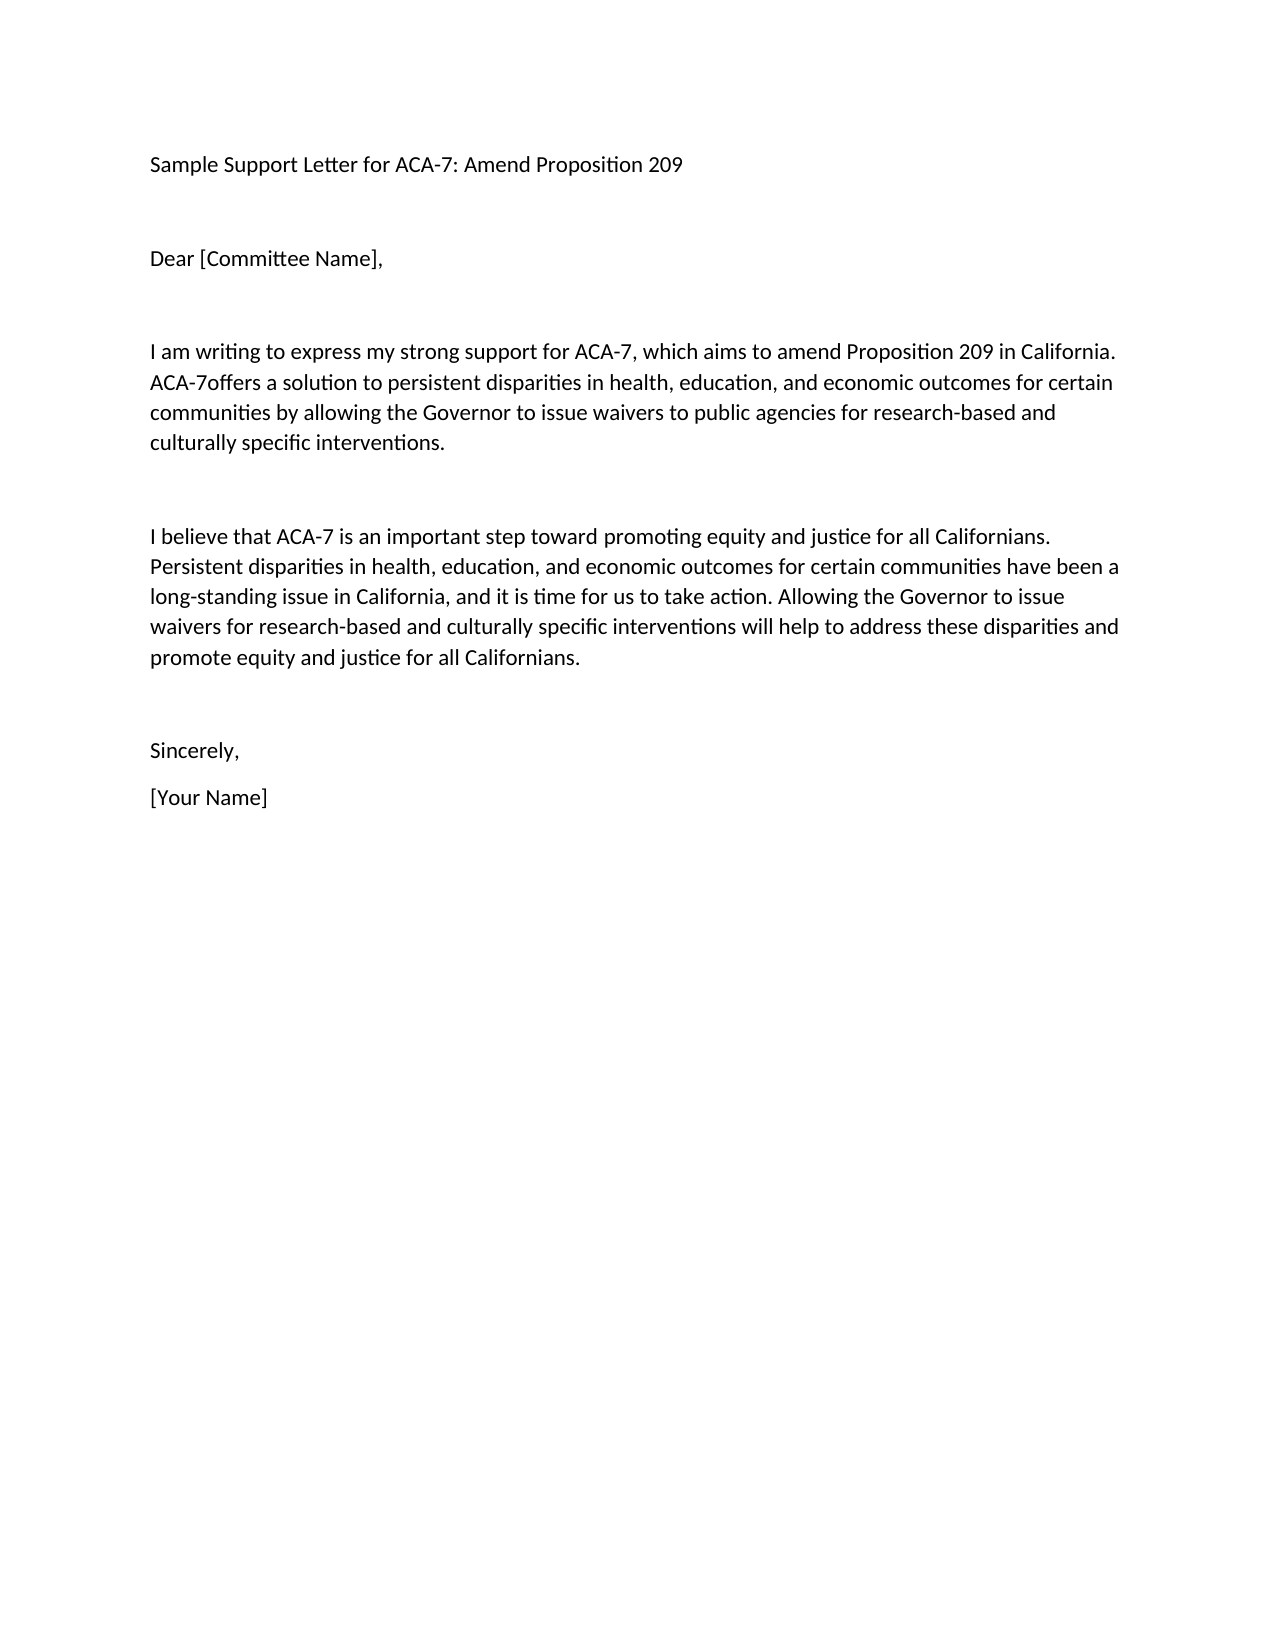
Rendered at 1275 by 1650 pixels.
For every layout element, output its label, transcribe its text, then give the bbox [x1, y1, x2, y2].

text I believe that ACA-7 is an important step toward promoting equity and justice for all Californians. Persistent disparities in health, education, and economic outcomes for certain communities have been a long-standing issue in California, and it is time for us to take action. Allowing the Governor to issue waivers for research-based and culturally specific interventions will help to address these disparities and promote equity and justice for all Californians. [150, 522, 1125, 671]
text Dear [Committee Name], [150, 244, 1125, 272]
text [Your Name] [150, 783, 1125, 811]
text Sincerely, [150, 736, 1125, 764]
text Sample Support Letter for ACA-7: Amend Proposition 209 [150, 150, 1125, 178]
text I am writing to express my strong support for ACA-7, which aims to amend Proposition 209 in California. ACA-7offers a solution to persistent disparities in health, education, and economic outcomes for certain communities by allowing the Governor to issue waivers to public agencies for research-based and culturally specific interventions. [150, 337, 1125, 456]
